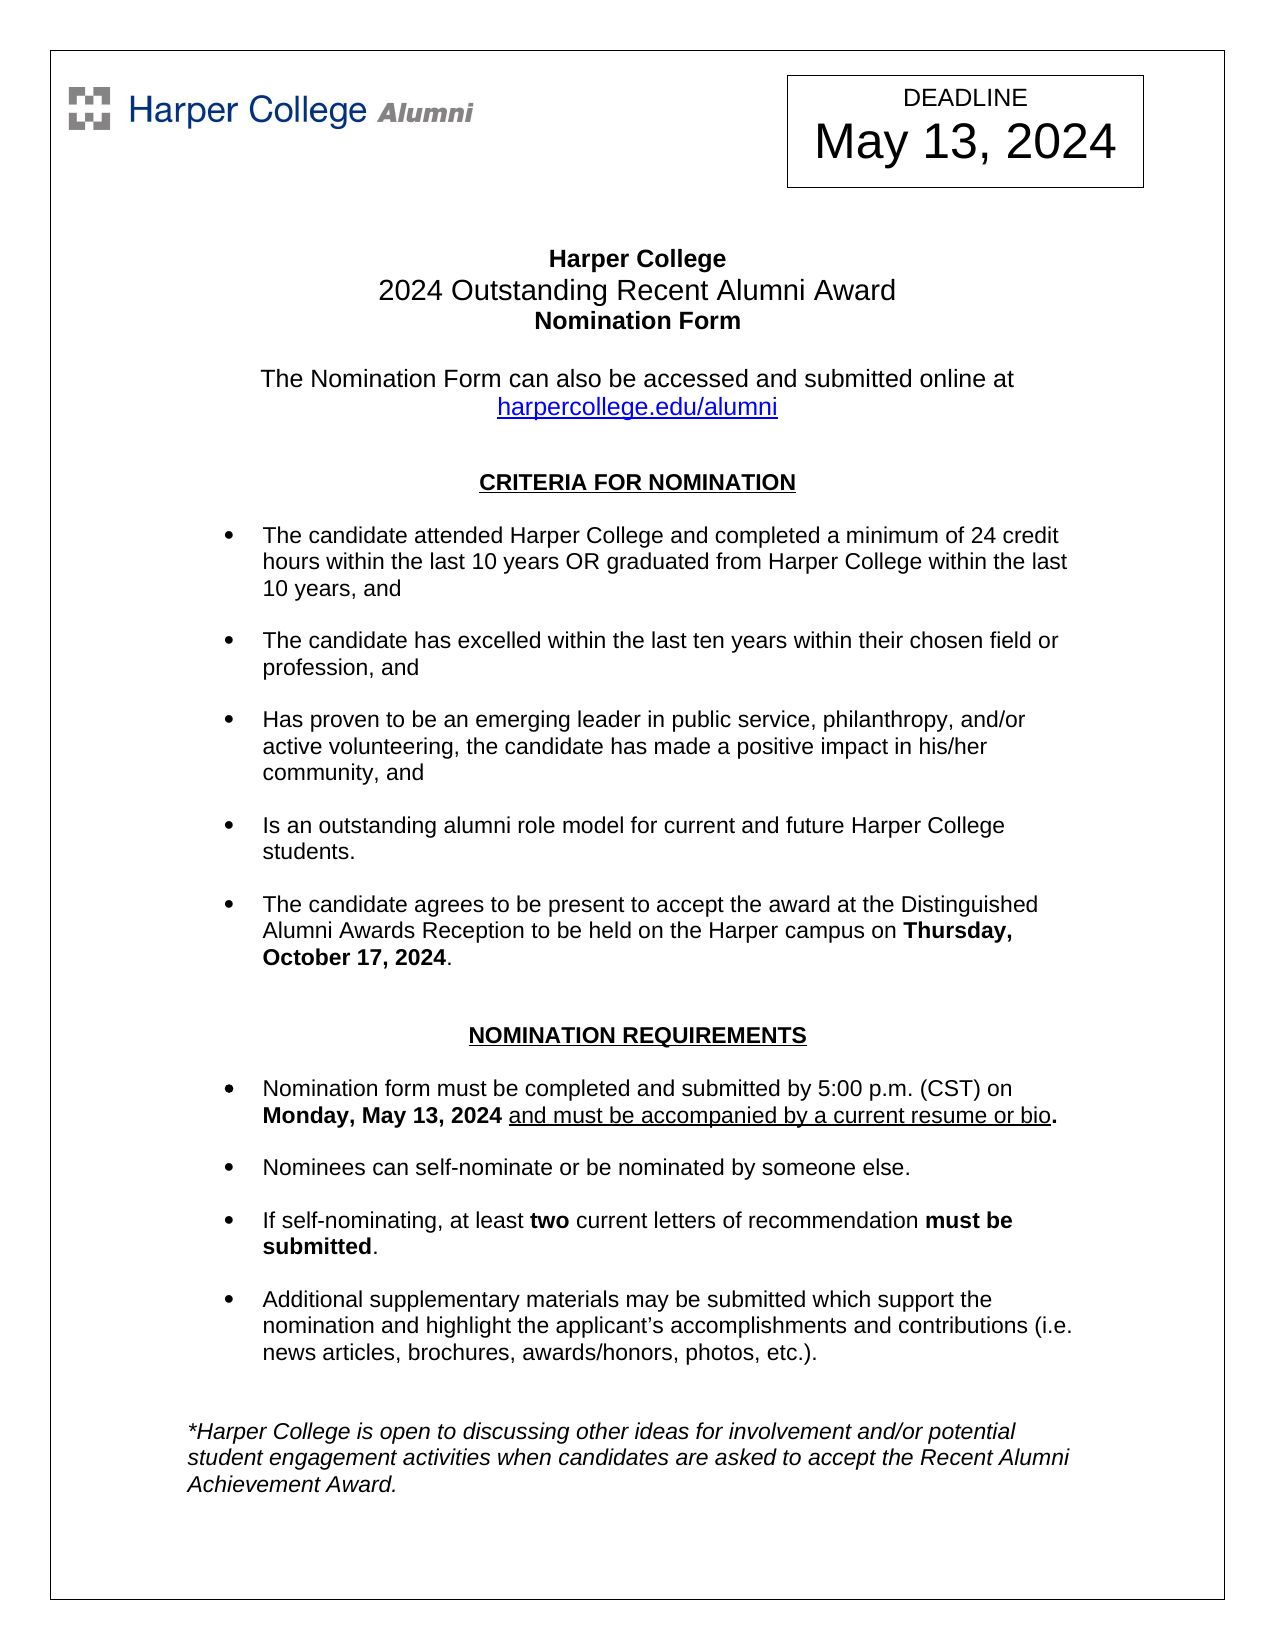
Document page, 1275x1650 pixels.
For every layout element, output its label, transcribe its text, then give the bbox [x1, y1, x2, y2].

list Nominees can self-nominate or be nominated by someone else. [225, 1154, 1087, 1181]
text Nomination Form [187, 306, 1087, 335]
picture [68, 87, 474, 130]
list Is an outstanding alumni role model for current and future Harper College students. [225, 812, 1087, 864]
text CRITERIA FOR NOMINATION [187, 469, 1087, 495]
list Nomination form must be completed and submitted by 5:00 p.m. (CST) on Monday, May 13, 2024 and must be accompanied by a current resume or bio. [225, 1075, 1087, 1128]
list Has proven to be an emerging leader in public service, philanthropy, and/or active volunteering, the candidate has made a positive impact in his/her community, and [225, 706, 1087, 785]
list The candidate agrees to be present to accept the award at the Distinguished Alumni Awards Reception to be held on the Harper campus on Thursday, October 17, 2024. [225, 891, 1087, 970]
text 2024 Outstanding Recent Alumni Award [187, 273, 1087, 306]
list The candidate attended Harper College and completed a minimum of 24 credit hours within the last 10 years OR graduated from Harper College within the last 10 years, and [225, 522, 1087, 601]
title Harper College [187, 244, 1087, 273]
list The candidate has excelled within the last ten years within their chosen field or profession, and [225, 627, 1087, 680]
text *Harper College is open to discussing other ideas for involvement and/or potential student engagement activities when candidates are asked to accept the Recent Alumni Achievement Award. [187, 1418, 1087, 1497]
list If self-nominating, at least two current letters of recommendation must be submitted. [225, 1207, 1087, 1260]
text NOMINATION REQUIREMENTS [187, 1022, 1087, 1049]
list Additional supplementary materials may be submitted which support the nomination and highlight the applicant’s accomplishments and contributions (i.e. news articles, brochures, awards/honors, photos, etc.). [225, 1286, 1087, 1365]
text The Nomination Form can also be accessed and submitted online at harpercollege.edu/alumni [187, 364, 1087, 421]
